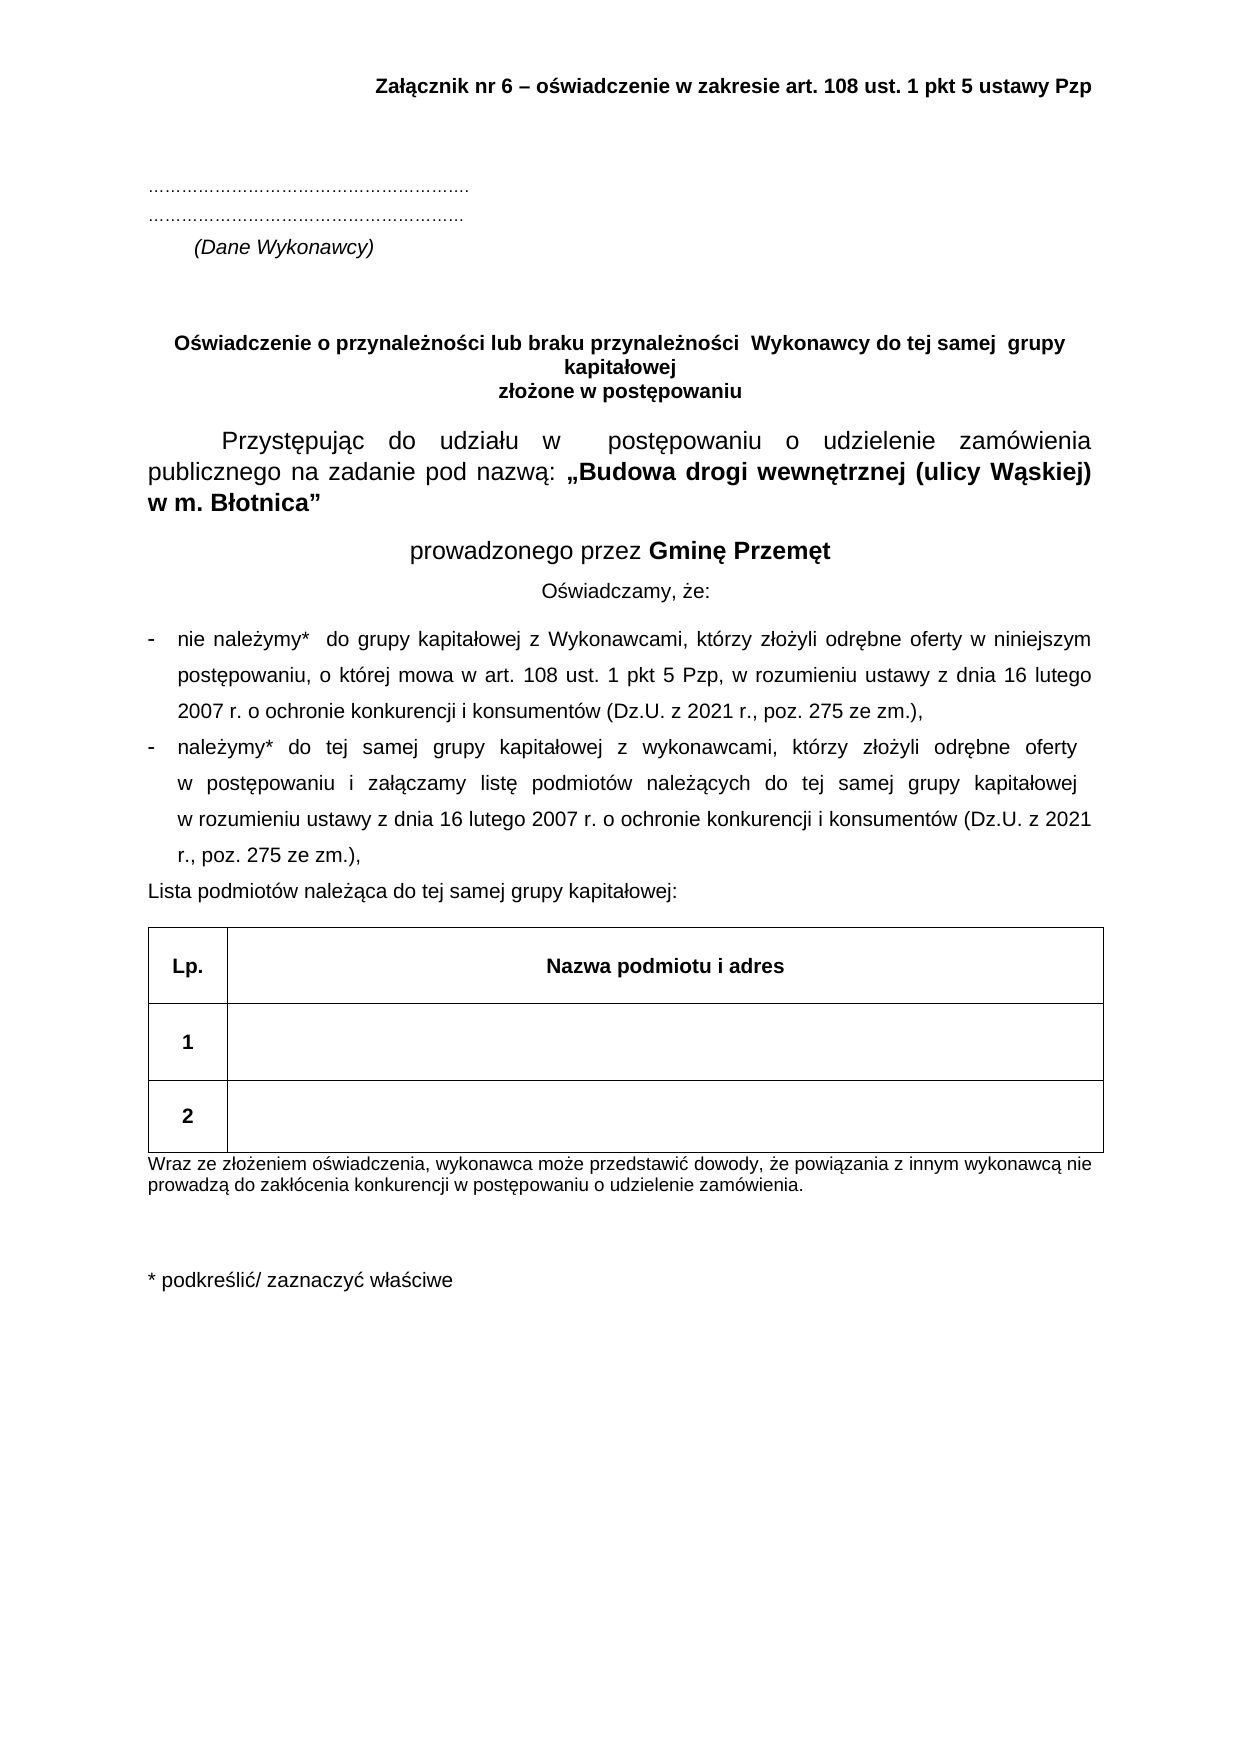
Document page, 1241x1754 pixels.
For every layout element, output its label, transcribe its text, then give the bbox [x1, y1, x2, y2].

text ………………………………………………… [148, 206, 1093, 225]
list należymy* do tej samej grupy kapitałowej z wykonawcami, którzy złożyli odrębne oferty w postępowaniu i załączamy listę podmiotów należących do tej samej grupy kapitałowej w rozumieniu ustawy z dnia 16 lutego 2007 r. o ochronie konkurencji i konsumentów (Dz.U. z 2021 r., poz. 275 ze zm.), [148, 735, 1093, 867]
text (Dane Wykonawcy) [148, 235, 1093, 259]
text Wraz ze złożeniem oświadczenia, wykonawca może przedstawić dowody, że powiązania z innym wykonawcą nie prowadzą do zakłócenia konkurencji w postępowaniu o udzielenie zamówienia. [148, 1153, 1093, 1196]
table_cell [228, 1004, 1103, 1080]
list nie należymy* do grupy kapitałowej z Wykonawcami, którzy złożyli odrębne oferty w niniejszym postępowaniu, o której mowa w art. 108 ust. 1 pkt 5 Pzp, w rozumieniu ustawy z dnia 16 lutego 2007 r. o ochronie konkurencji i konsumentów (Dz.U. z 2021 r., poz. 275 ze zm.), [148, 627, 1093, 723]
text Oświadczenie o przynależności lub braku przynależności Wykonawcy do tej samej grupy kapitałowej [148, 331, 1093, 378]
text Przystępując do udziału w postępowaniu o udzielenie zamówienia publicznego na zadanie pod nazwą: „Budowa drogi wewnętrznej (ulicy Wąskiej) w m. Błotnica” [148, 426, 1093, 517]
text * podkreślić/ zaznaczyć właściwe [148, 1268, 1093, 1292]
table_header Lp. [149, 928, 227, 1003]
table_header Nazwa podmiotu i adres [228, 928, 1103, 1003]
table_cell 2 [149, 1081, 227, 1152]
text …………………………………………………. [148, 177, 1093, 196]
text prowadzonego przez Gminę Przemęt [148, 536, 1093, 565]
text złożone w postępowaniu [148, 378, 1093, 402]
text Lista podmiotów należąca do tej samej grupy kapitałowej: [148, 879, 1093, 903]
table_cell 1 [149, 1004, 227, 1080]
text Oświadczamy, że: [148, 579, 1093, 603]
table_cell [228, 1081, 1103, 1152]
